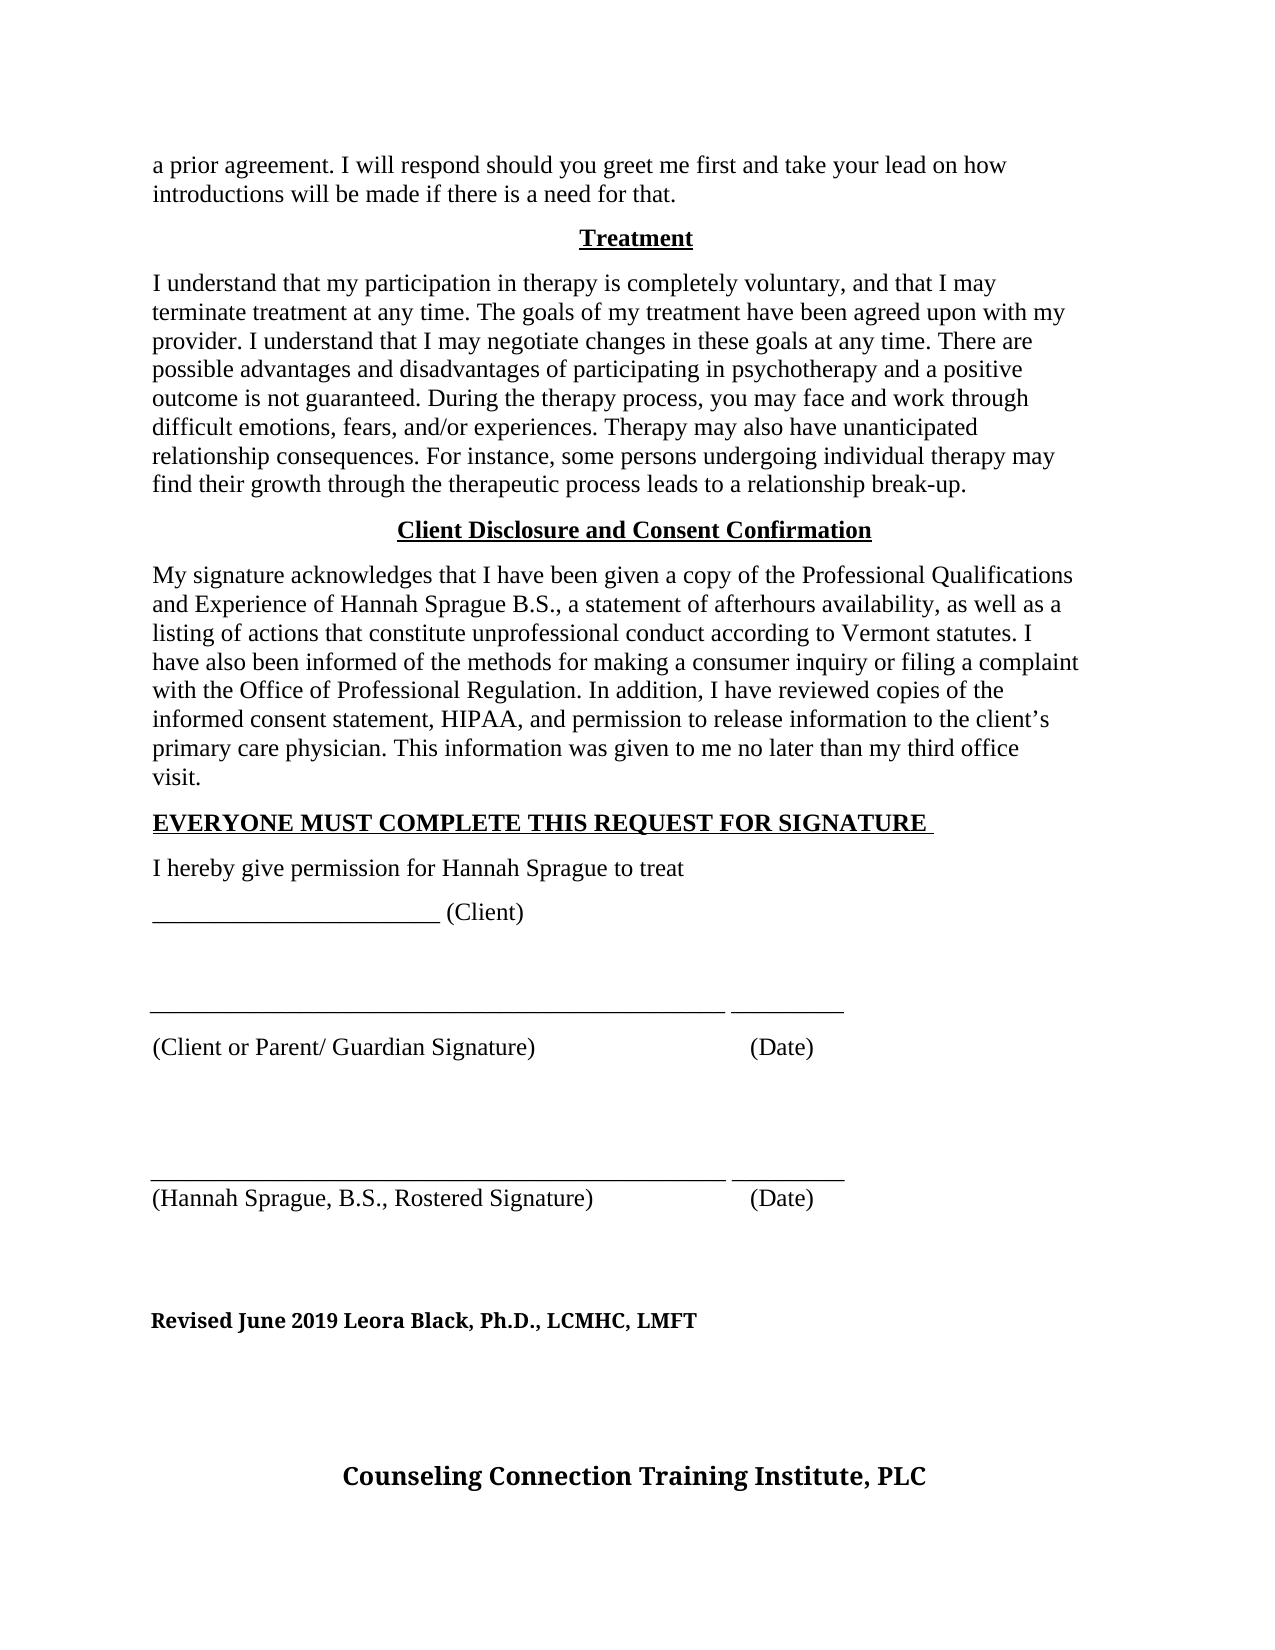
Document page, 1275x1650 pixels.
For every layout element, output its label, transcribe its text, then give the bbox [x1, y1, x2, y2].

text My signature acknowledges that I have been given a copy of the Professional Qualifications and Experience of Hannah Sprague B.S., a statement of afterhours availability, as well as a listing of actions that constitute unprofessional conduct according to Vermont statutes. I have also been informed of the methods for making a consumer inquiry or filing a complaint with the Office of Professional Regulation. In addition, I have reviewed copies of the informed consent statement, HIPAA, and permission to release information to the client’s primary care physician. This information was given to me no later than my third office visit. [152, 561, 1081, 791]
text EVERYONE MUST COMPLETE THIS REQUEST FOR SIGNATURE [152, 808, 1125, 837]
text Revised June 2019 Leora Black, Ph.D., LCMHC, LMFT [151, 1306, 932, 1335]
text Treatment [152, 223, 1120, 252]
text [152, 150, 1120, 207]
text _______________________ (Client) [152, 897, 929, 926]
text I understand that my participation in therapy is completely voluntary, and that I may terminate treatment at any time. The goals of my treatment have been agreed upon with my provider. I understand that I may negotiate changes in these goals at any time. There are possible advantages and disadvantages of participating in psychotherapy and a positive outcome is not guaranteed. During the therapy process, you may face and work through difficult emotions, fears, and/or experiences. Therapy may also have unanticipated relationship consequences. For instance, some persons undergoing individual therapy may find their growth through the therapeutic process leads to a relationship break-up. [152, 268, 1075, 498]
text I hereby give permission for Hannah Sprague to treat [152, 853, 929, 881]
text ______________________________________________ _________ (Hannah Sprague, B.S., Rostered Signature) (Date) [151, 1155, 932, 1212]
text ______________________________________________ _________ [150, 987, 929, 1016]
text Counseling Connection Training Institute, PLC [150, 1459, 1125, 1493]
text Client Disclosure and Consent Confirmation [150, 515, 1125, 544]
text (Client or Parent/ Guardian Signature) (Date) [152, 1032, 929, 1061]
